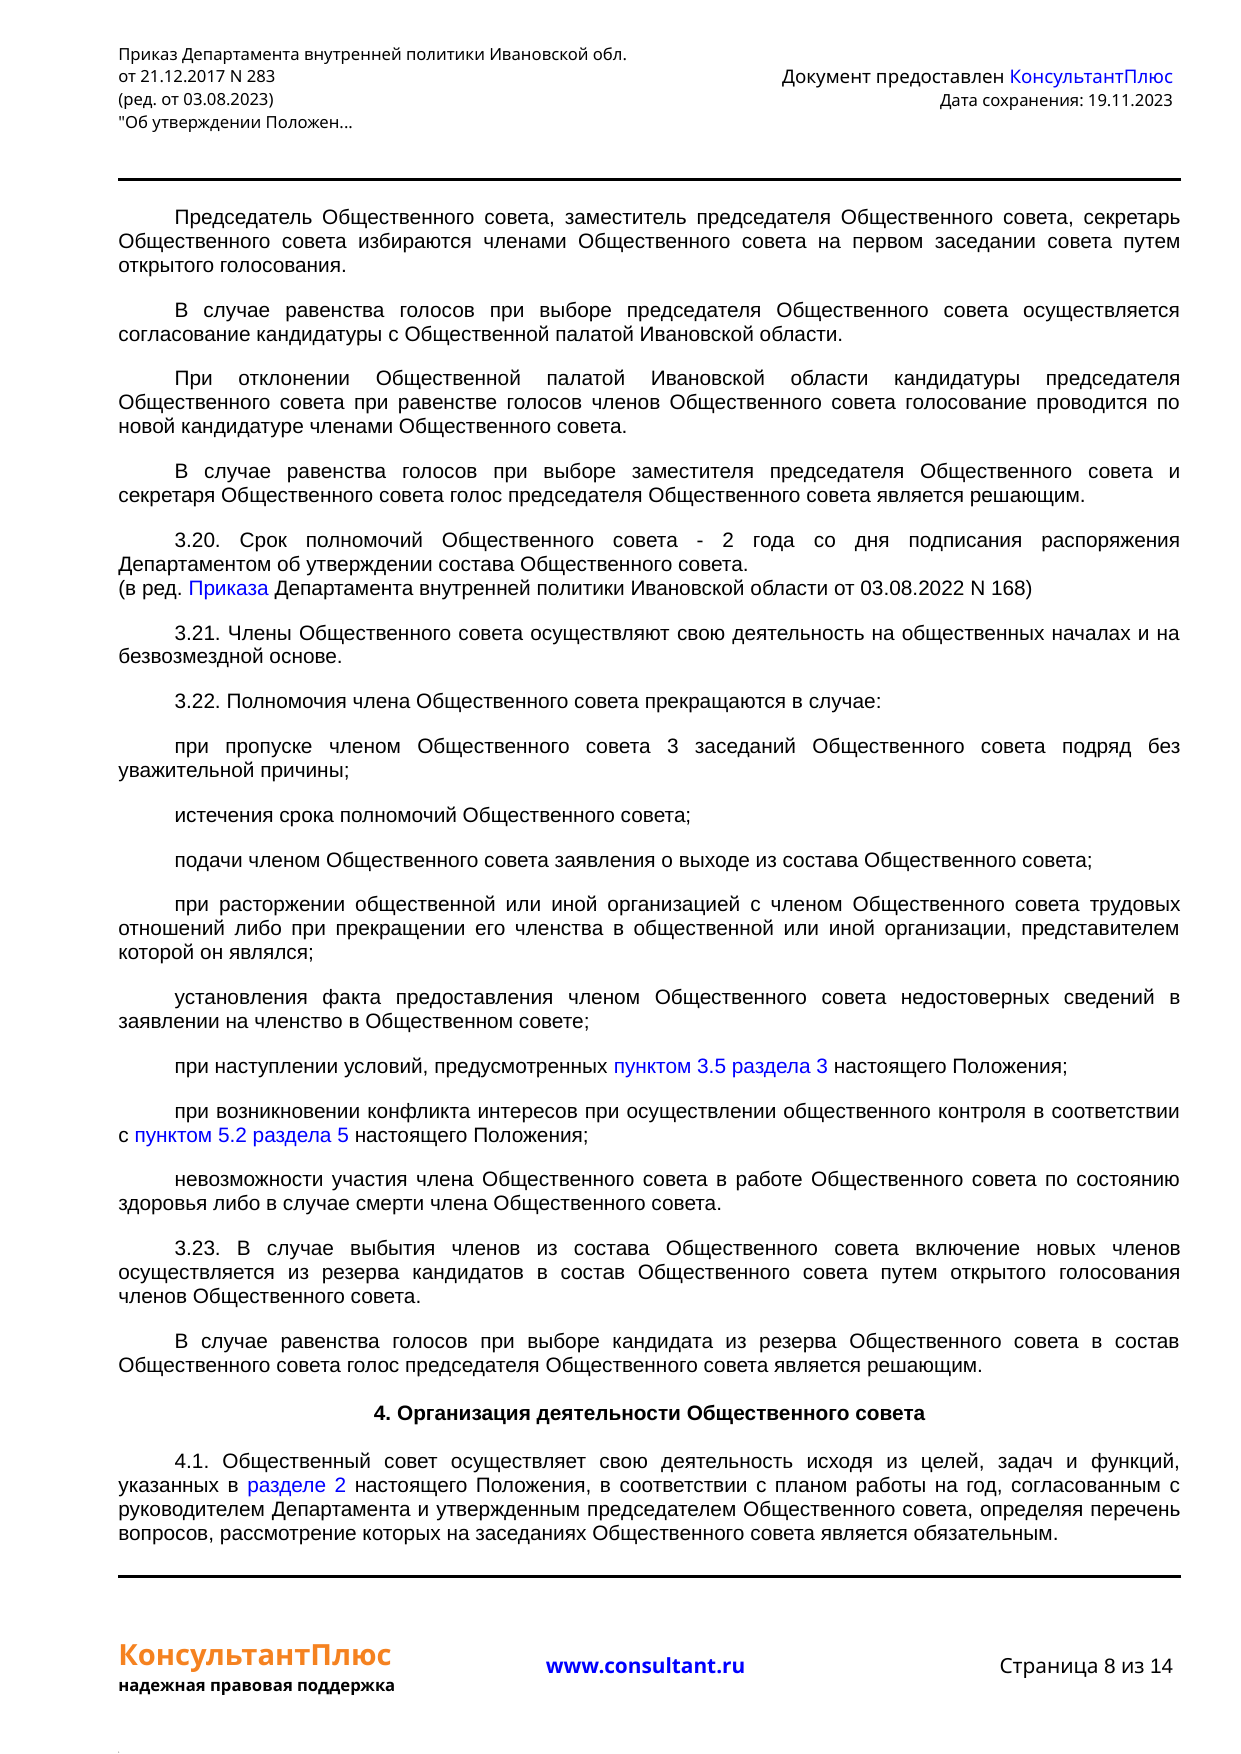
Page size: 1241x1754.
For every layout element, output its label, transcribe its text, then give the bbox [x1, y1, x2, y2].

text при расторжении общественной или иной организацией с членом Общественного совета трудовых отношений либо при прекращении его членства в общественной или иной организации, представителем которой он являлся; [118, 892, 1181, 964]
text при возникновении конфликта интересов при осуществлении общественного контроля в соответствии с пунктом 5.2 раздела 5 настоящего Положения; [118, 1098, 1181, 1146]
text Председатель Общественного совета, заместитель председателя Общественного совета, секретарь Общественного совета избираются членами Общественного совета на первом заседании совета путем открытого голосования. [118, 205, 1181, 277]
text подачи членом Общественного совета заявления о выходе из состава Общественного совета; [118, 847, 1181, 871]
text при наступлении условий, предусмотренных пунктом 3.5 раздела 3 настоящего Положения; [118, 1054, 1181, 1078]
text установления факта предоставления членом Общественного совета недостоверных сведений в заявлении на членство в Общественном совете; [118, 985, 1181, 1033]
text 3.23. В случае выбытия членов из состава Общественного совета включение новых членов осуществляется из резерва кандидатов в состав Общественного совета путем открытого голосования членов Общественного совета. [118, 1236, 1181, 1308]
text 3.22. Полномочия члена Общественного совета прекращаются в случае: [118, 689, 1181, 713]
text При отклонении Общественной палатой Ивановской области кандидатуры председателя Общественного совета при равенстве голосов членов Общественного совета голосование проводится по новой кандидатуре членами Общественного совета. [118, 366, 1181, 438]
text В случае равенства голосов при выборе председателя Общественного совета осуществляется согласование кандидатуры с Общественной палатой Ивановской области. [118, 297, 1181, 345]
text 3.20. Срок полномочий Общественного совета - 2 года со дня подписания распоряжения Департаментом об утверждении состава Общественного совета. [118, 528, 1181, 576]
text В случае равенства голосов при выборе заместителя председателя Общественного совета и секретаря Общественного совета голос председателя Общественного совета является решающим. [118, 459, 1181, 507]
title 4. Организация деятельности Общественного совета [118, 1401, 1181, 1424]
text при пропуске членом Общественного совета 3 заседаний Общественного совета подряд без уважительной причины; [118, 734, 1181, 782]
text истечения срока полномочий Общественного совета; [118, 803, 1181, 827]
text В случае равенства голосов при выборе кандидата из резерва Общественного совета в состав Общественного совета голос председателя Общественного совета является решающим. [118, 1329, 1181, 1377]
text 3.21. Члены Общественного совета осуществляют свою деятельность на общественных началах и на безвозмездной основе. [118, 620, 1181, 668]
text невозможности участия члена Общественного совета в работе Общественного совета по состоянию здоровья либо в случае смерти члена Общественного совета. [118, 1167, 1181, 1215]
text (в ред. Приказа Департамента внутренней политики Ивановской области от 03.08.2022 N 168) [118, 576, 1181, 599]
text 4.1. Общественный совет осуществляет свою деятельность исходя из целей, задач и функций, указанных в разделе 2 настоящего Положения, в соответствии с планом работы на год, согласованным с руководителем Департамента и утвержденным председателем Общественного совета, определяя перечень вопросов, рассмотрение которых на заседаниях Общественного совета является обязательным. [118, 1448, 1181, 1544]
